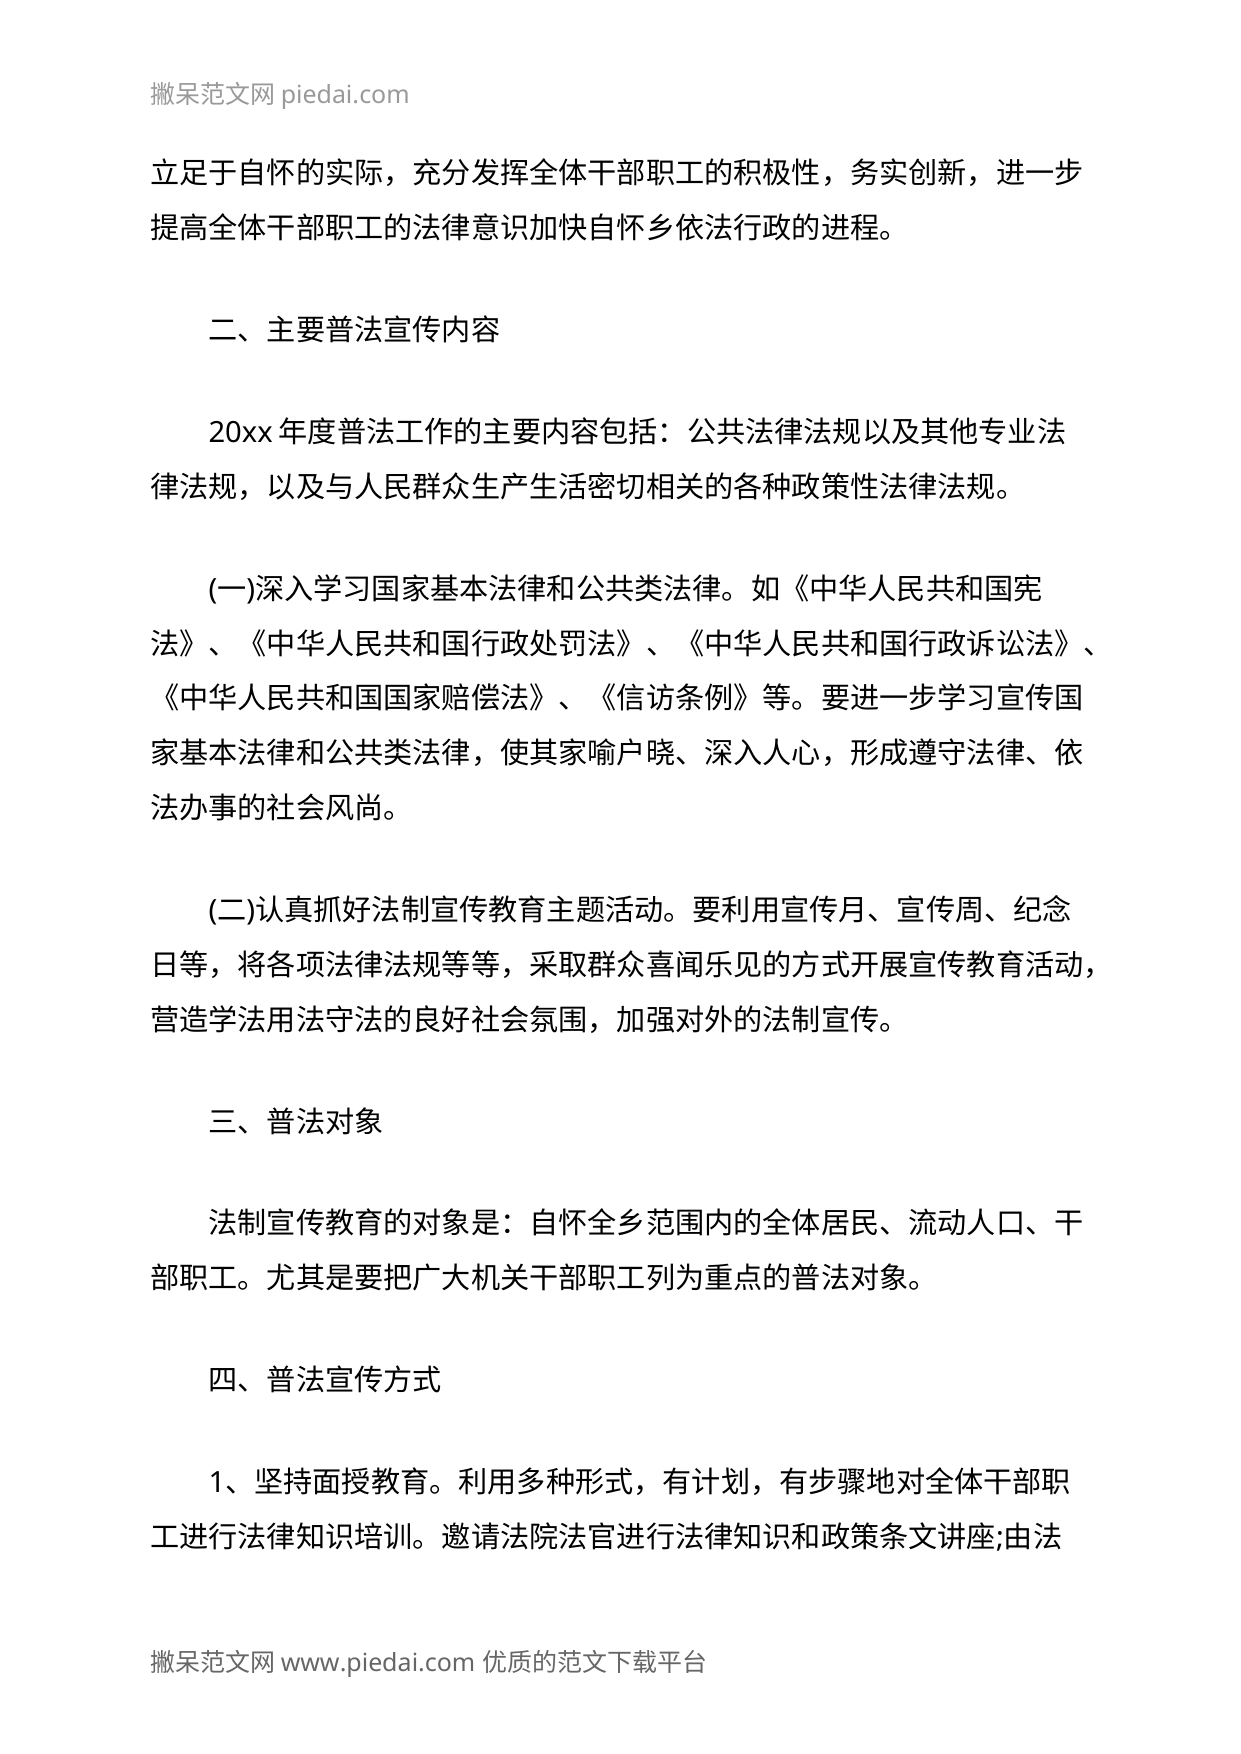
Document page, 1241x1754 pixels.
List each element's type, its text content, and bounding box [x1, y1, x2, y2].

text 法制宣传教育的对象是：自怀全乡范围内的全体居民、流动人口、干部职工。尤其是要把广大机关干部职工列为重点的普法对象。 [150, 1200, 1090, 1297]
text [150, 1458, 1090, 1556]
text (二)认真抓好法制宣传教育主题活动。要利用宣传月、宣传周、纪念日等，将各项法律法规等等，采取群众喜闻乐见的方式开展宣传教育活动，营造学法用法守法的良好社会氛围，加强对外的法制宣传。 [150, 887, 1090, 1039]
text (一)深入学习国家基本法律和公共类法律。如《中华人民共和国宪法》、《中华人民共和国行政处罚法》、《中华人民共和国行政诉讼法》、《中华人民共和国国家赔偿法》、《信访条例》等。要进一步学习宣传国家基本法律和公共类法律，使其家喻户晓、深入人心，形成遵守法律、依法办事的社会风尚。 [150, 565, 1090, 827]
text 20xx年度普法工作的主要内容包括：公共法律法规以及其他专业法律法规，以及与人民群众生产生活密切相关的各种政策性法律法规。 [150, 408, 1090, 506]
text 二、主要普法宣传内容 [150, 307, 1090, 349]
text 三、普法对象 [150, 1098, 1090, 1141]
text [150, 150, 1090, 247]
text 四、普法宣传方式 [150, 1357, 1090, 1399]
